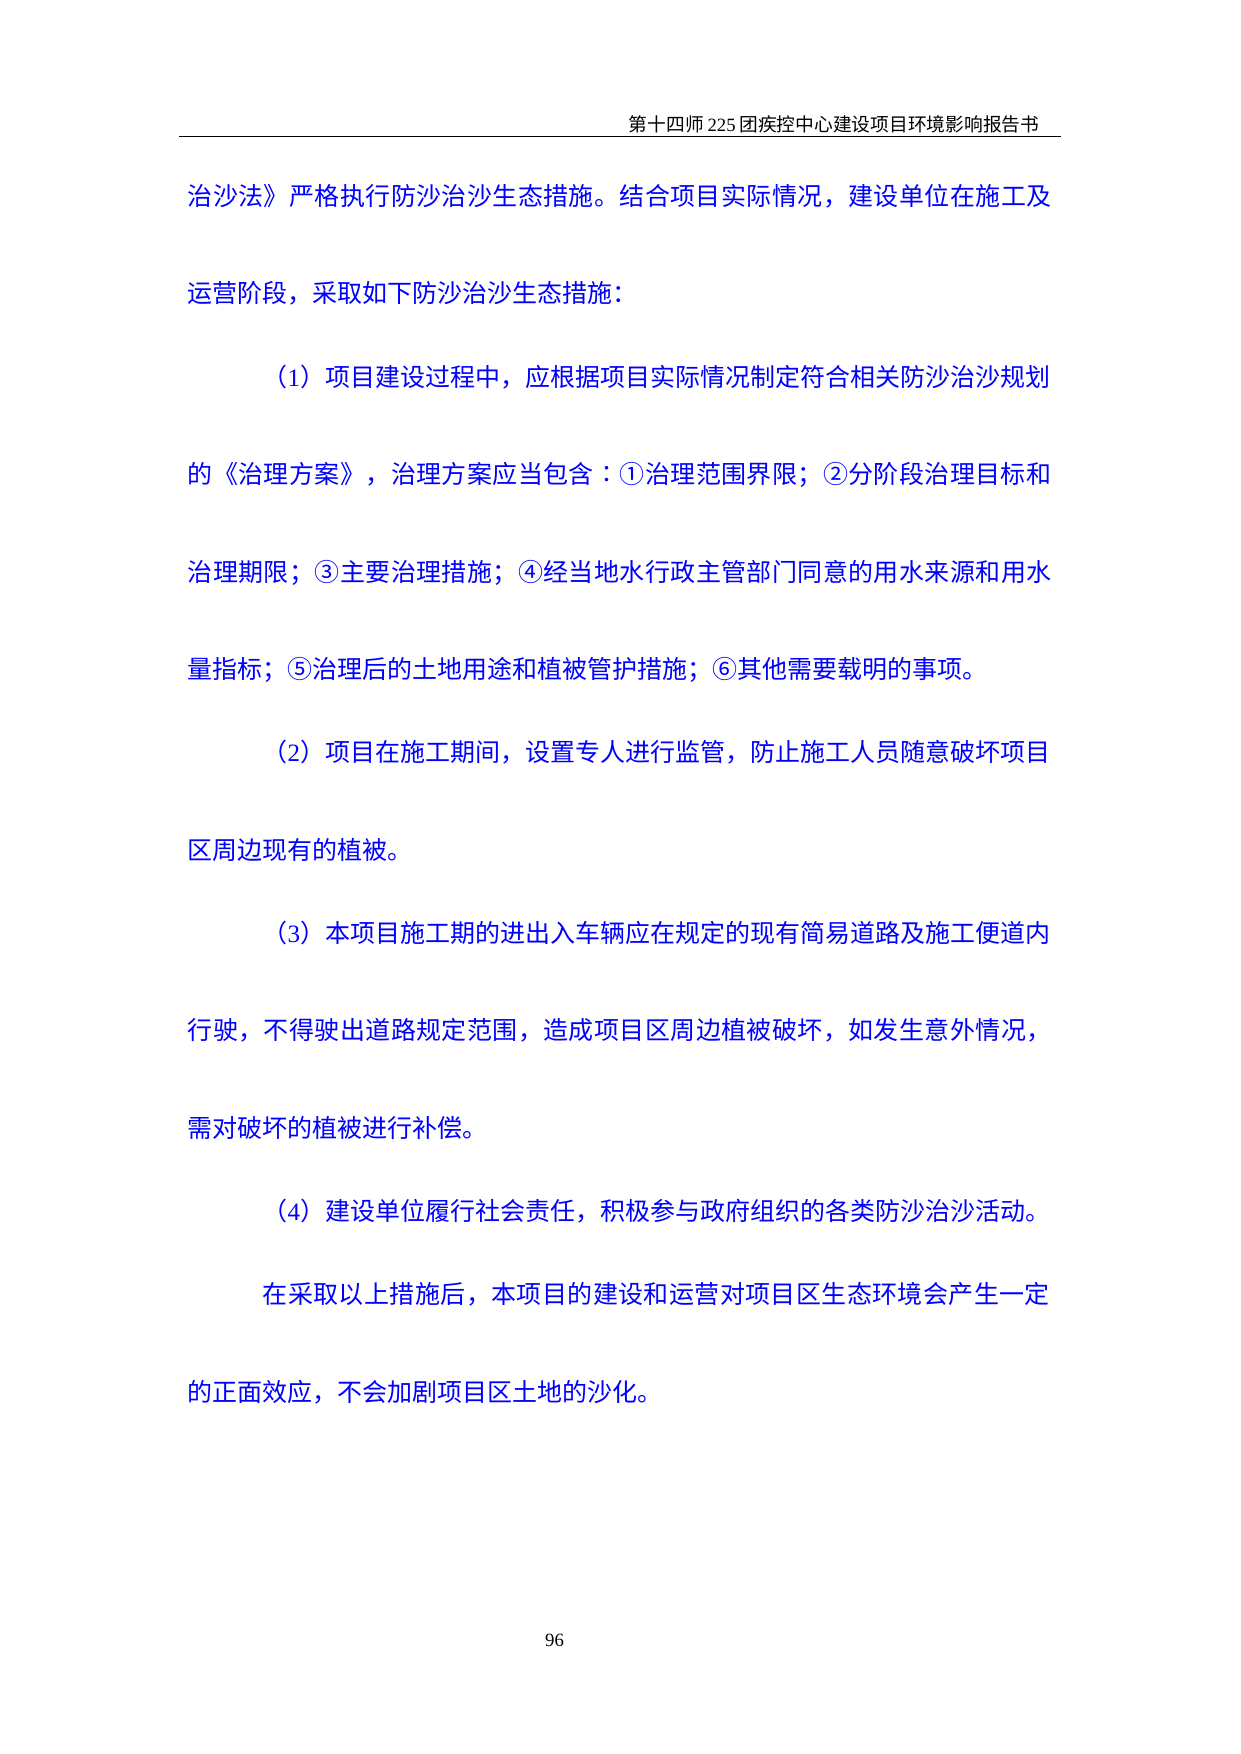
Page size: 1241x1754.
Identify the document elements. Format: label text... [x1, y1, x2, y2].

text （2）项目在施工期间，设置专人进行监管，防止施工人员随意破坏项目区周边现有的植被。 [187, 718, 1053, 881]
text 在采取以上措施后，本项目的建设和运营对项目区生态环境会产生一定的正面效应，不会加剧项目区土地的沙化。 [187, 1260, 1053, 1423]
text （4）建设单位履行社会责任，积极参与政府组织的各类防沙治沙活动。 [187, 1177, 1053, 1242]
text （1）项目建设过程中，应根据项目实际情况制定符合相关防沙治沙规划的《治理方案》，治理方案应当包含∶①治理范围界限；②分阶段治理目标和治理期限；③主要治理措施；④经当地水行政主管部门同意的用水来源和用水量指标；⑤治理后的土地用途和植被管护措施；⑥其他需要载明的事项。 [187, 343, 1053, 700]
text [187, 162, 1053, 324]
text （3）本项目施工期的进出入车辆应在规定的现有简易道路及施工便道内行驶，不得驶出道路规定范围，造成项目区周边植被破坏，如发生意外情况，需对破坏的植被进行补偿。 [187, 899, 1053, 1159]
